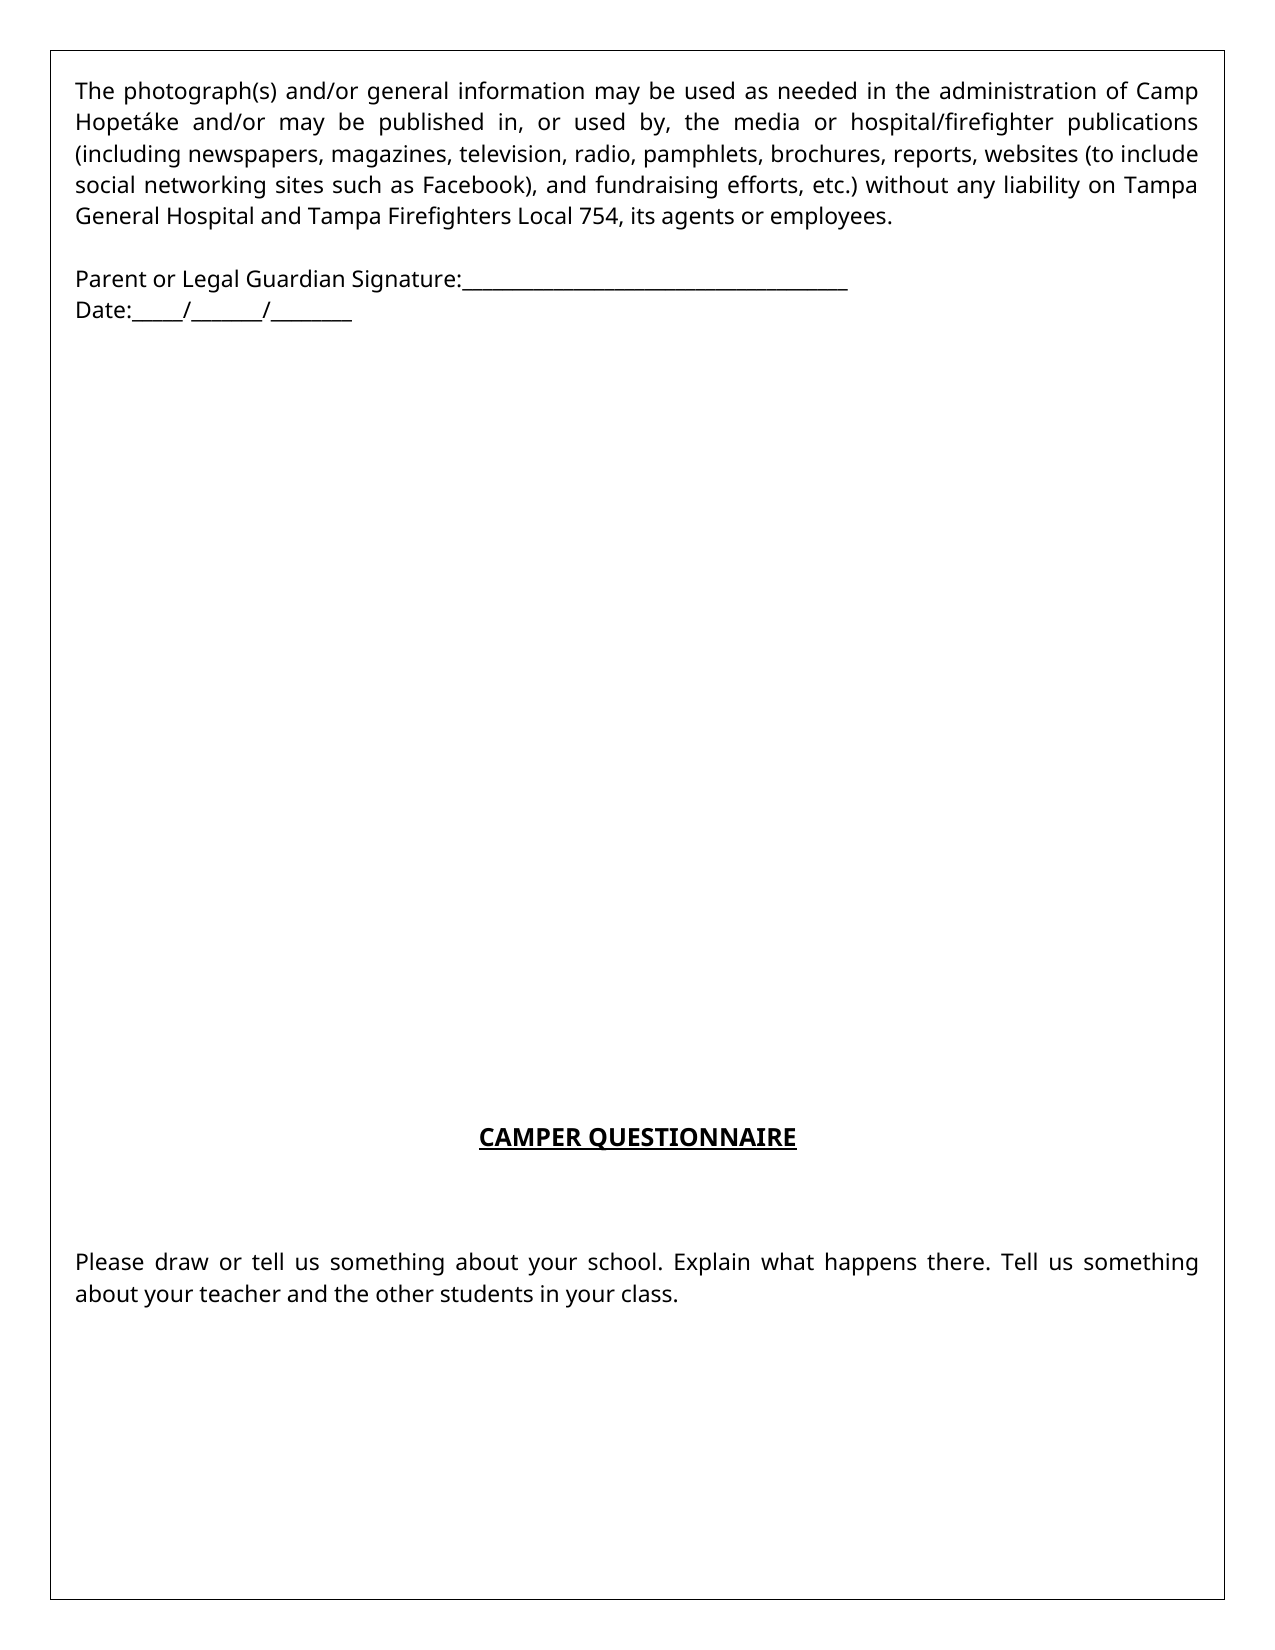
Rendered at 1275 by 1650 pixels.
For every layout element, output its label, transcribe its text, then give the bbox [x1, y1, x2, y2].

text CAMPER QUESTIONNAIRE [75, 1119, 1200, 1153]
text The photograph(s) and/or general information may be used as needed in the administration of Camp Hopetáke and/or may be published in, or used by, the media or hospital/firefighter publications (including newspapers, magazines, television, radio, pamphlets, brochures, reports, websites (to include social networking sites such as Facebook), and fundraising efforts, etc.) without any liability on Tampa General Hospital and Tampa Firefighters Local 754, its agents or employees. [75, 75, 1200, 231]
text Date:_____/_______/________ [75, 294, 1200, 325]
text Parent or Legal Guardian Signature:______________________________________ [75, 262, 1200, 294]
text Please draw or tell us something about your school. Explain what happens there. Tell us something about your teacher and the other students in your class. [75, 1246, 1200, 1309]
